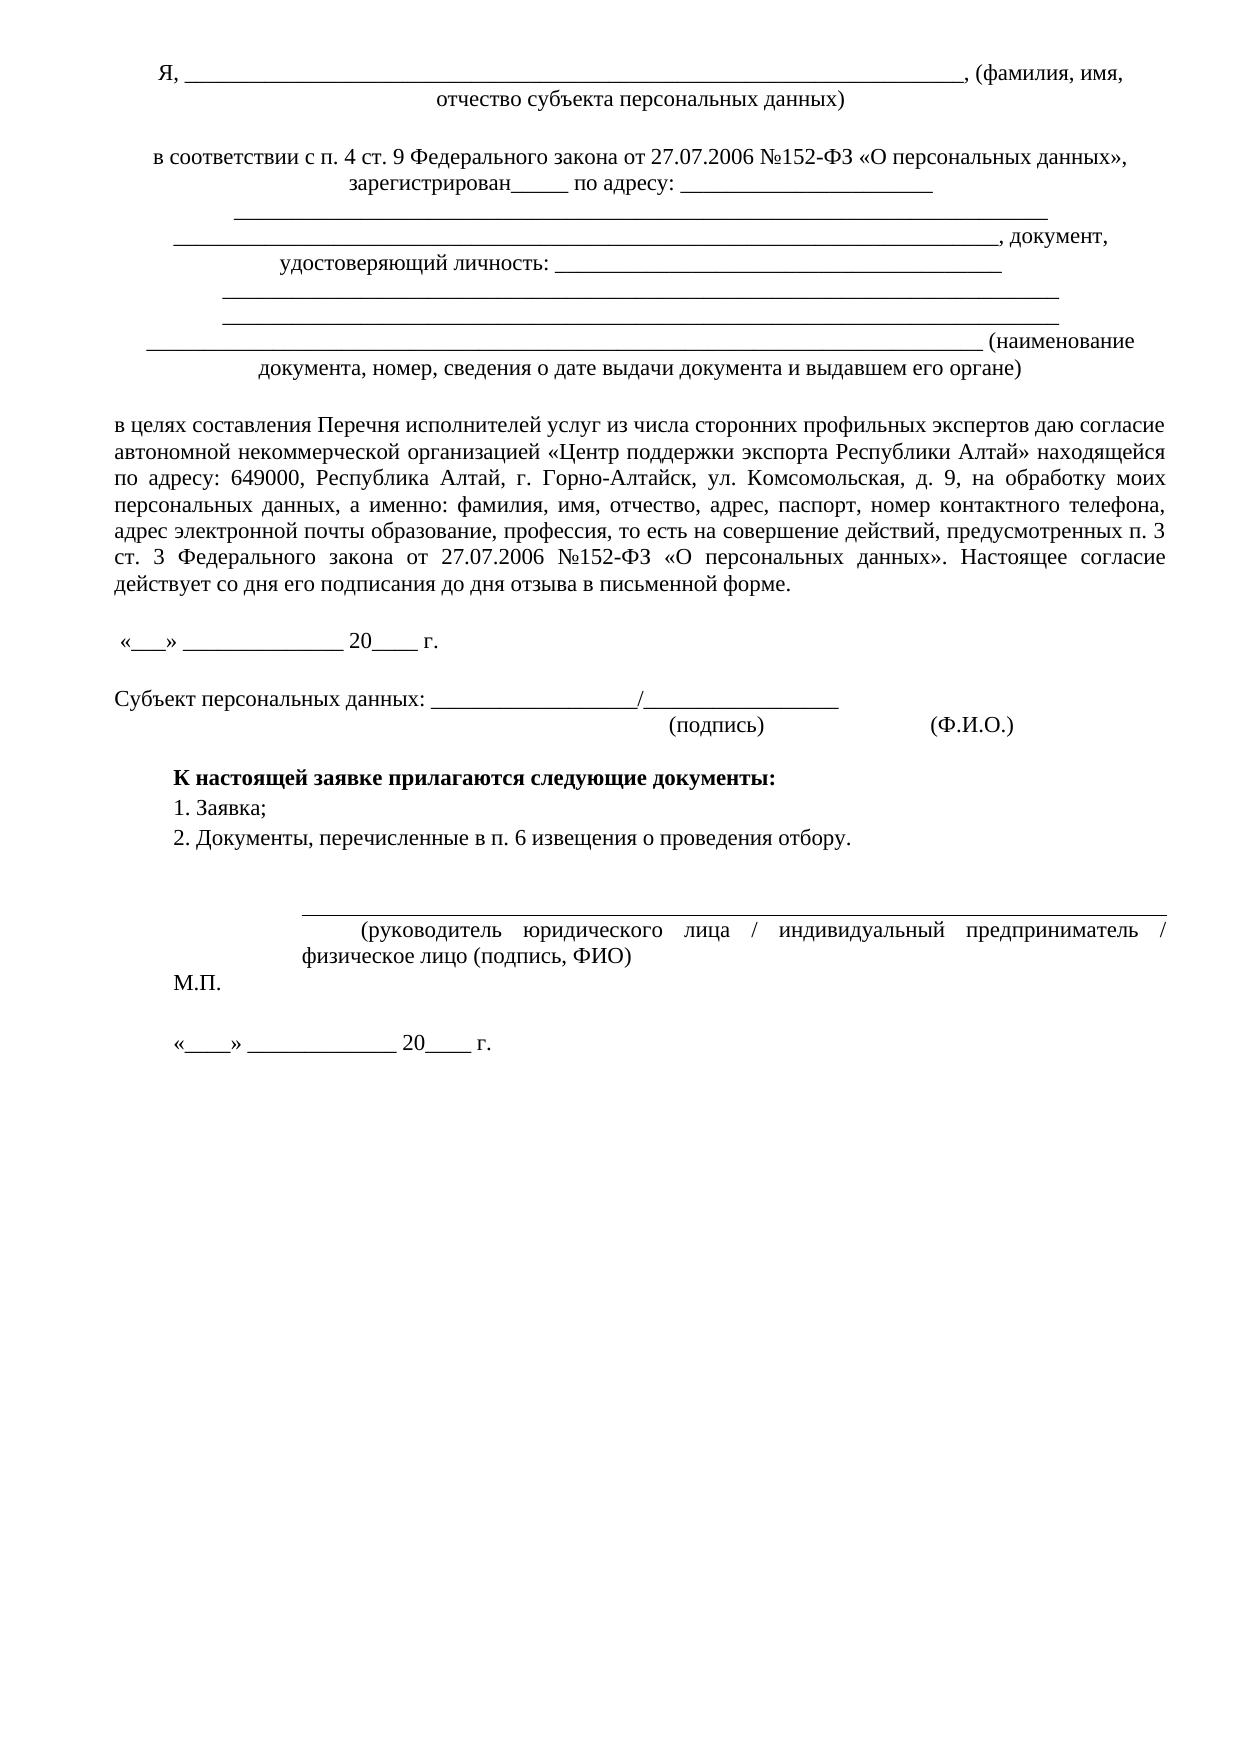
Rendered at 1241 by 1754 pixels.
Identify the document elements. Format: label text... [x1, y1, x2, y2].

text (подпись) (Ф.И.О.) [114, 711, 1167, 738]
text Я, ____________________________________________________________________, (фамилия, имя, отчество субъекта персональных данных) [114, 59, 1167, 112]
text М.П. [114, 969, 1167, 995]
text в целях составления Перечня исполнителей услуг из числа сторонних профильных экспертов даю согласие автономной некоммерческой организацией «Центр поддержки экспорта Республики Алтай» находящейся по адресу: 649000, Республика Алтай, г. Горно-Алтайск, ул. Комсомольская, д. 9, на обработку моих персональных данных, а именно: фамилия, имя, отчество, адрес, паспорт, номер контактного телефона, адрес электронной почты образование, профессия, то есть на совершение действий, предусмотренных п. 3 ст. 3 Федерального закона от 27.07.2006 №152-ФЗ «О персональных данных». Настоящее согласие действует со дня его подписания до дня отзыва в письменной форме. [114, 412, 1167, 596]
text (руководитель юридического лица / индивидуальный предприниматель / физическое лицо (подпись, ФИО) [302, 916, 1167, 969]
text «____» _____________ 20____ г. [114, 1029, 1167, 1056]
text в соответствии с п. 4 ст. 9 Федерального закона от 27.07.2006 №152-ФЗ «О персональных данных», зарегистрирован_____ по адресу: ______________________ _______________________________________________________________________ ________________________________________________________________________, документ, удостоверяющий личность: _______________________________________ _________________________________________________________________________ _________________________________________________________________________ _________________________________________________________________________ (наименование документа, номер, сведения о дате выдачи документа и выдавшем его органе) [114, 143, 1167, 380]
text 1. Заявка; [114, 794, 1167, 821]
text Субъект персональных данных: __________________/_________________ [114, 685, 1167, 711]
text К настоящей заявке прилагаются следующие документы: [114, 764, 1167, 790]
text 2. Документы, перечисленные в п. 6 извещения о проведения отбору. [114, 824, 1167, 851]
text «___» ______________ 20____ г. [114, 627, 1167, 654]
